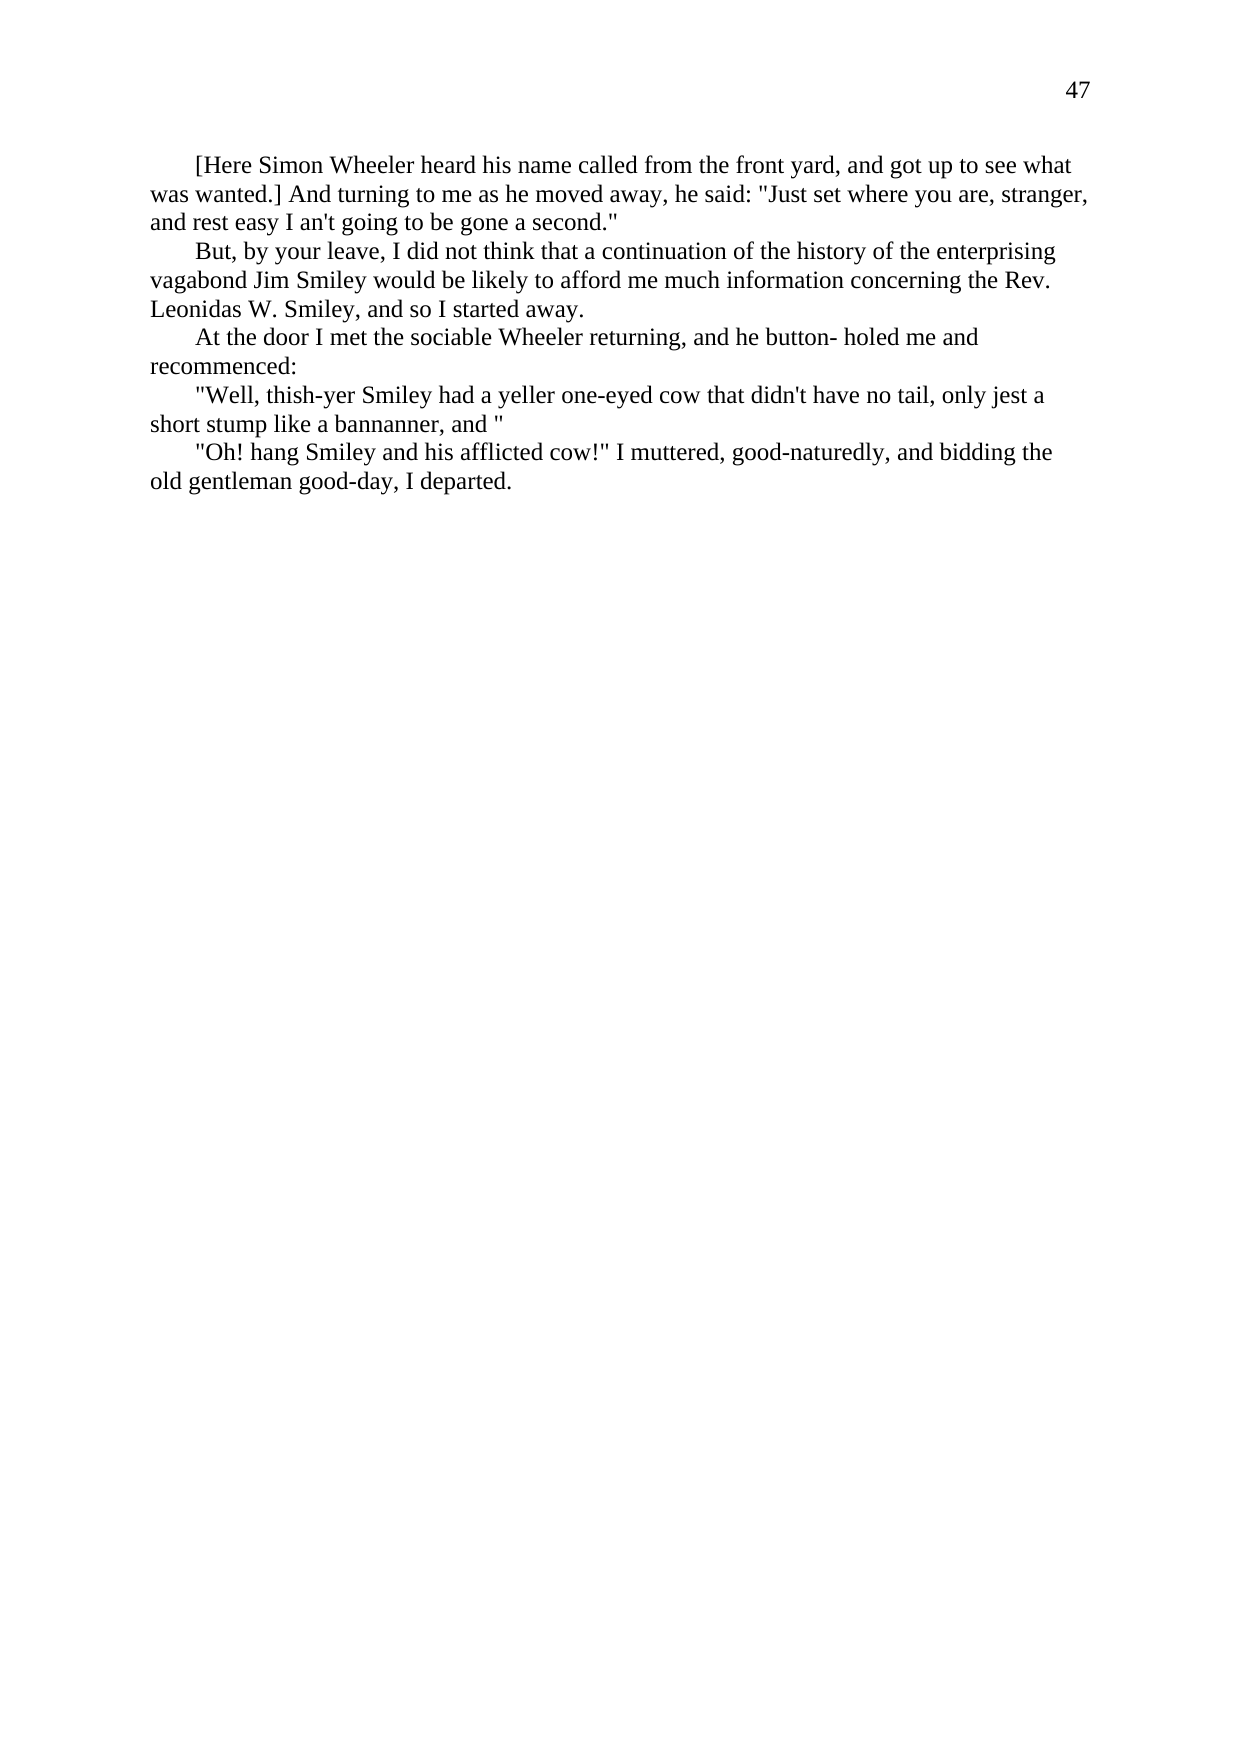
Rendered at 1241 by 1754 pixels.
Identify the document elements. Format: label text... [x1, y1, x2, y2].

text But, by your leave, I did not think that a continuation of the history of the enterprising vagabond Jim Smiley would be likely to afford me much information concerning the Rev. Leonidas W. Smiley, and so I started away. [150, 236, 1090, 322]
text "Oh! hang Smiley and his afflicted cow!" I muttered, good-naturedly, and bidding the old gentleman good-day, I departed. [150, 437, 1090, 495]
text "Well, thish-yer Smiley had a yeller one-eyed cow that didn't have no tail, only jest a short stump like a bannanner, and " [150, 380, 1090, 437]
text At the door I met the sociable Wheeler returning, and he button- holed me and recommenced: [150, 322, 1090, 380]
text [Here Simon Wheeler heard his name called from the front yard, and got up to see what was wanted.] And turning to me as he moved away, he said: "Just set where you are, stranger, and rest easy I an't going to be gone a second." [150, 150, 1090, 236]
